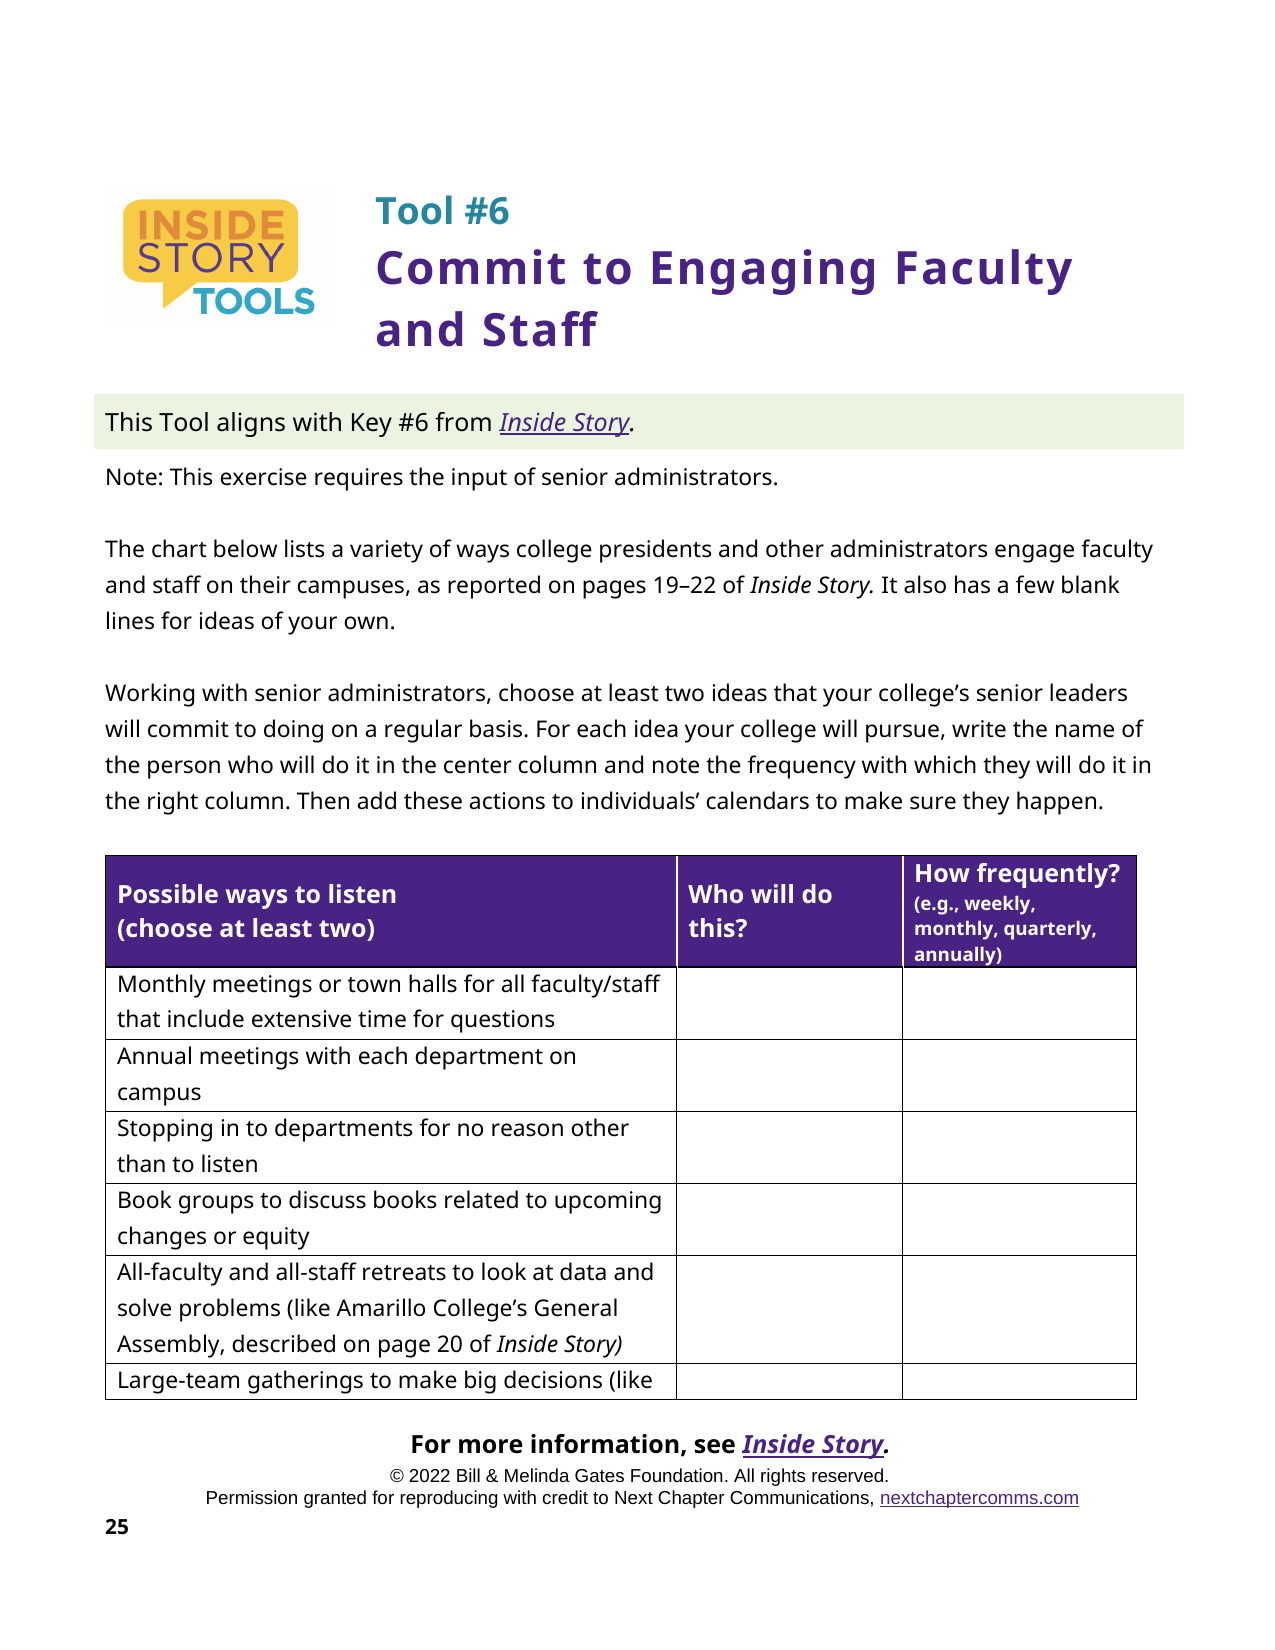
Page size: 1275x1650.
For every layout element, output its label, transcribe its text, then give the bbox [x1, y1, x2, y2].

picture [105, 184, 330, 329]
table_cell [903, 1184, 1136, 1255]
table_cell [106, 1364, 676, 1399]
title Commit to Engaging Faculty and Staff [375, 235, 1170, 360]
table_cell [903, 1364, 1136, 1399]
table_header Who will do this? [678, 856, 902, 966]
text Tool #6 [375, 184, 1170, 235]
text Note: This exercise requires the input of senior administrators. [105, 461, 1170, 493]
table_cell [677, 1112, 902, 1183]
table_cell [677, 968, 902, 1038]
text Working with senior administrators, choose at least two ideas that your college’s senior leaders will commit to doing on a regular basis. For each idea your college will pursue, write the name of the person who will do it in the center column and note the frequency with which they will do it in the right column. Then add these actions to individuals’ calendars to make sure they happen. [105, 677, 1170, 816]
table_cell [677, 1040, 902, 1111]
table_header Possible ways to listen (choose at least two) [106, 856, 676, 966]
table_header How frequently? (e.g., weekly, monthly, quarterly, annually) [904, 856, 1136, 966]
table_cell [903, 968, 1136, 1038]
table_cell Annual meetings with each department on campus [106, 1040, 676, 1111]
table_cell [903, 1040, 1136, 1111]
table_cell Book groups to discuss books related to upcoming changes or equity [106, 1184, 676, 1255]
table_cell [677, 1184, 902, 1255]
table_cell [903, 1112, 1136, 1183]
table_cell All-faculty and all-staff retreats to look at data and solve problems (like Amarillo College’s General Assembly, described on page 20 of Inside Story) [106, 1256, 676, 1363]
text This Tool aligns with Key #6 from Inside Story. [97, 396, 1182, 447]
table_cell [677, 1256, 902, 1363]
table_cell [677, 1364, 902, 1399]
table_cell Stopping in to departments for no reason other than to listen [106, 1112, 676, 1183]
table_cell [903, 1256, 1136, 1363]
table_cell Monthly meetings or town halls for all faculty/staff that include extensive time for questions [106, 968, 676, 1038]
text The chart below lists a variety of ways college presidents and other administrators engage faculty and staff on their campuses, as reported on pages 19–22 of Inside Story. It also has a few blank lines for ideas of your own. [105, 533, 1170, 636]
